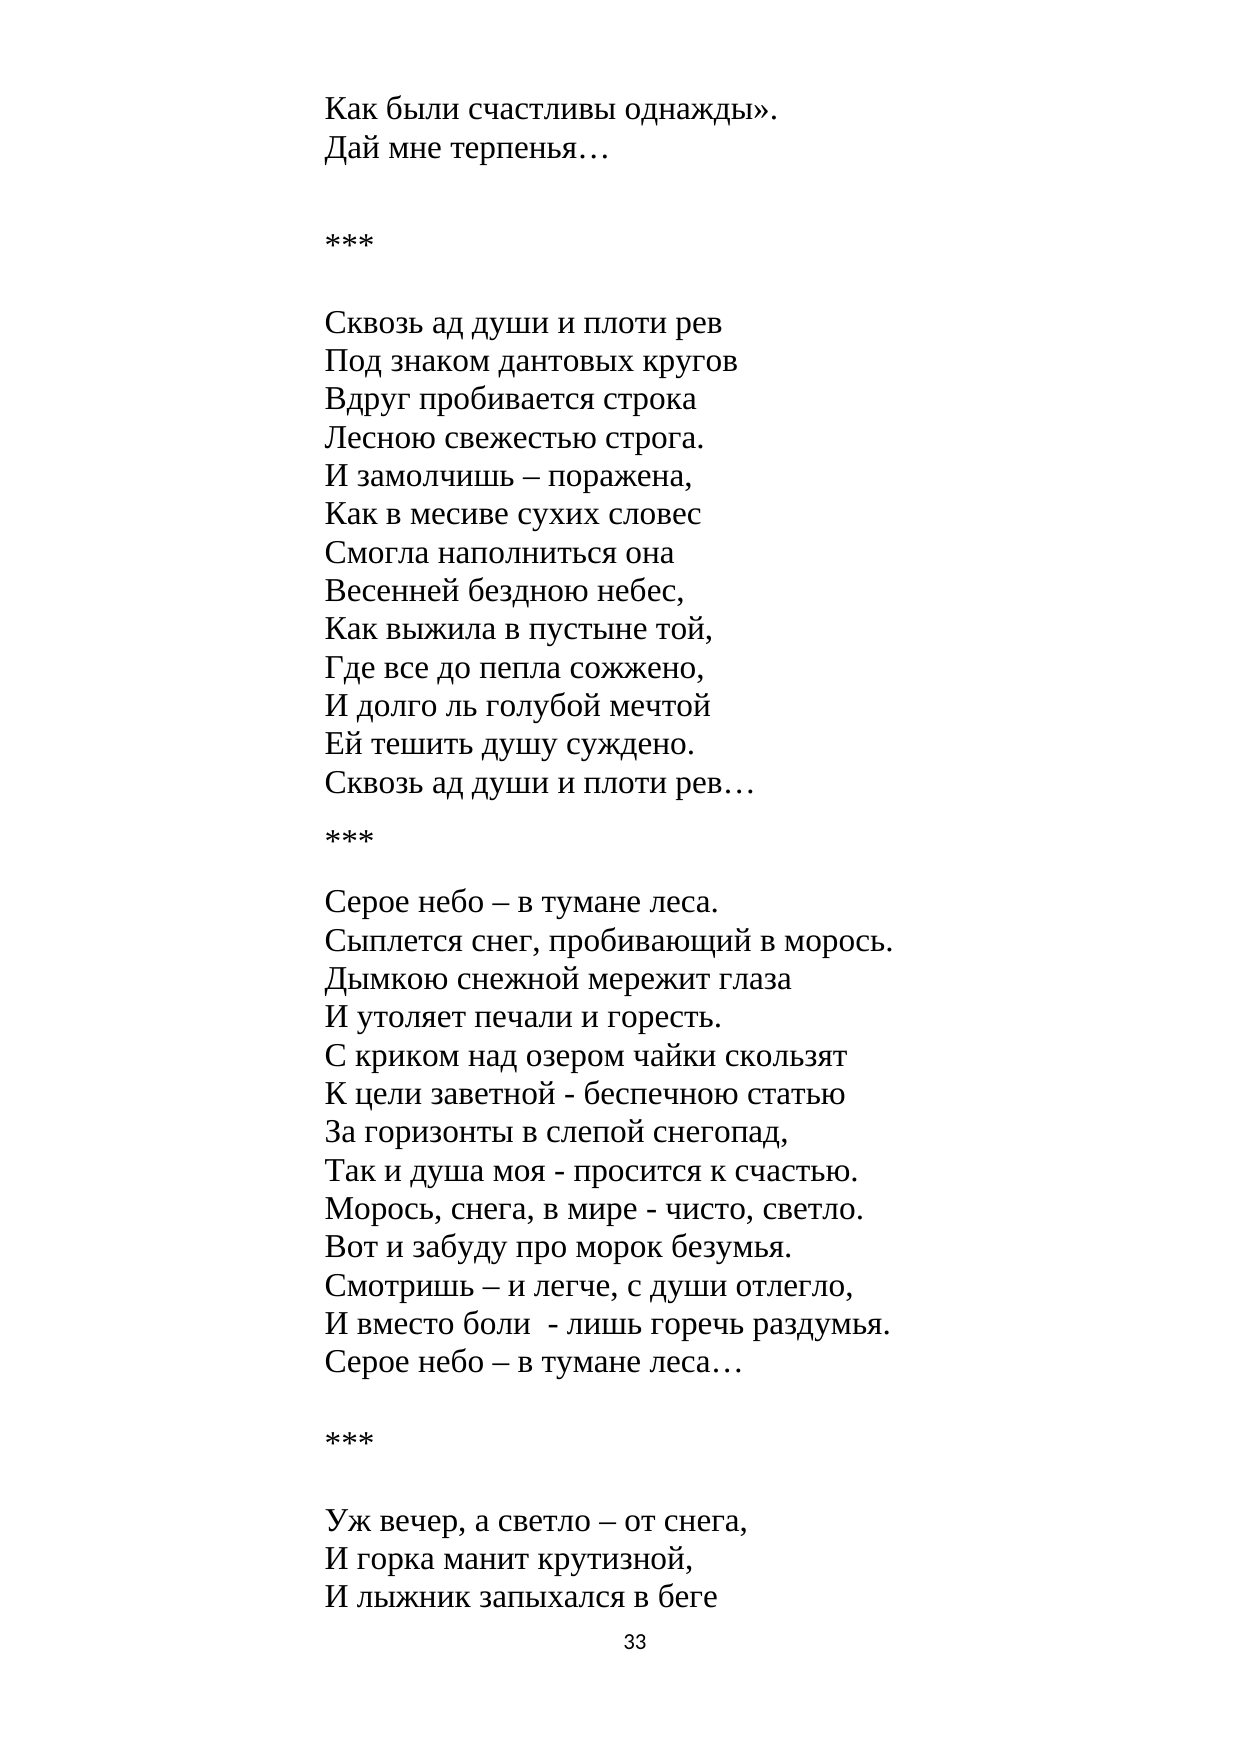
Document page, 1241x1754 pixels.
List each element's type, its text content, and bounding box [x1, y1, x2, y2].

text Где все до пепла сожжено, [324, 647, 1152, 685]
text Сквозь ад души и плоти рев [324, 302, 1152, 340]
text С криком над озером чайки скользят [324, 1035, 1152, 1073]
text И горка манит крутизной, [324, 1538, 1152, 1576]
text К цели заветной - беспечною статью [324, 1073, 1152, 1112]
text Серое небо – в тумане леса. [324, 882, 1152, 920]
text Смогла наполниться она [324, 532, 1152, 570]
text И лыжник запыхался в беге [324, 1576, 1152, 1615]
text Серое небо – в тумане леса… [324, 1342, 1152, 1380]
text Как были счастливы однажды». [324, 89, 1152, 127]
text *** [324, 822, 1152, 860]
text И долго ль голубой мечтой [324, 685, 1152, 723]
text Сквозь ад души и плоти рев… [324, 762, 1152, 800]
text Лесною свежестью строга. [324, 417, 1152, 455]
text Как выжила в пустыне той, [324, 608, 1152, 647]
text Ей тешить душу суждено. [324, 723, 1152, 762]
text Так и душа моя - просится к счастью. [324, 1150, 1152, 1188]
text *** [324, 225, 1152, 263]
text Под знаком дантовых кругов [324, 340, 1152, 378]
text Смотришь – и легче, с души отлегло, [324, 1265, 1152, 1303]
text За горизонты в слепой снегопад, [324, 1112, 1152, 1150]
text Сыплется снег, пробивающий в морось. [324, 920, 1152, 958]
text Вдруг пробивается строка [324, 378, 1152, 417]
text *** [324, 1423, 1152, 1461]
text Весенней бездною небес, [324, 570, 1152, 608]
text Морось, снега, в мире - чисто, светло. [324, 1188, 1152, 1227]
text И утоляет печали и горесть. [324, 997, 1152, 1035]
text Как в месиве сухих словес [324, 493, 1152, 532]
text Вот и забуду про морок безумья. [324, 1227, 1152, 1265]
text И замолчишь – поражена, [324, 455, 1152, 493]
text Дай мне терпенья… [324, 127, 1152, 165]
text Дымкою снежной мережит глаза [324, 958, 1152, 997]
text И вместо боли - лишь горечь раздумья. [324, 1303, 1152, 1342]
text Уж вечер, а светло – от снега, [324, 1500, 1152, 1538]
